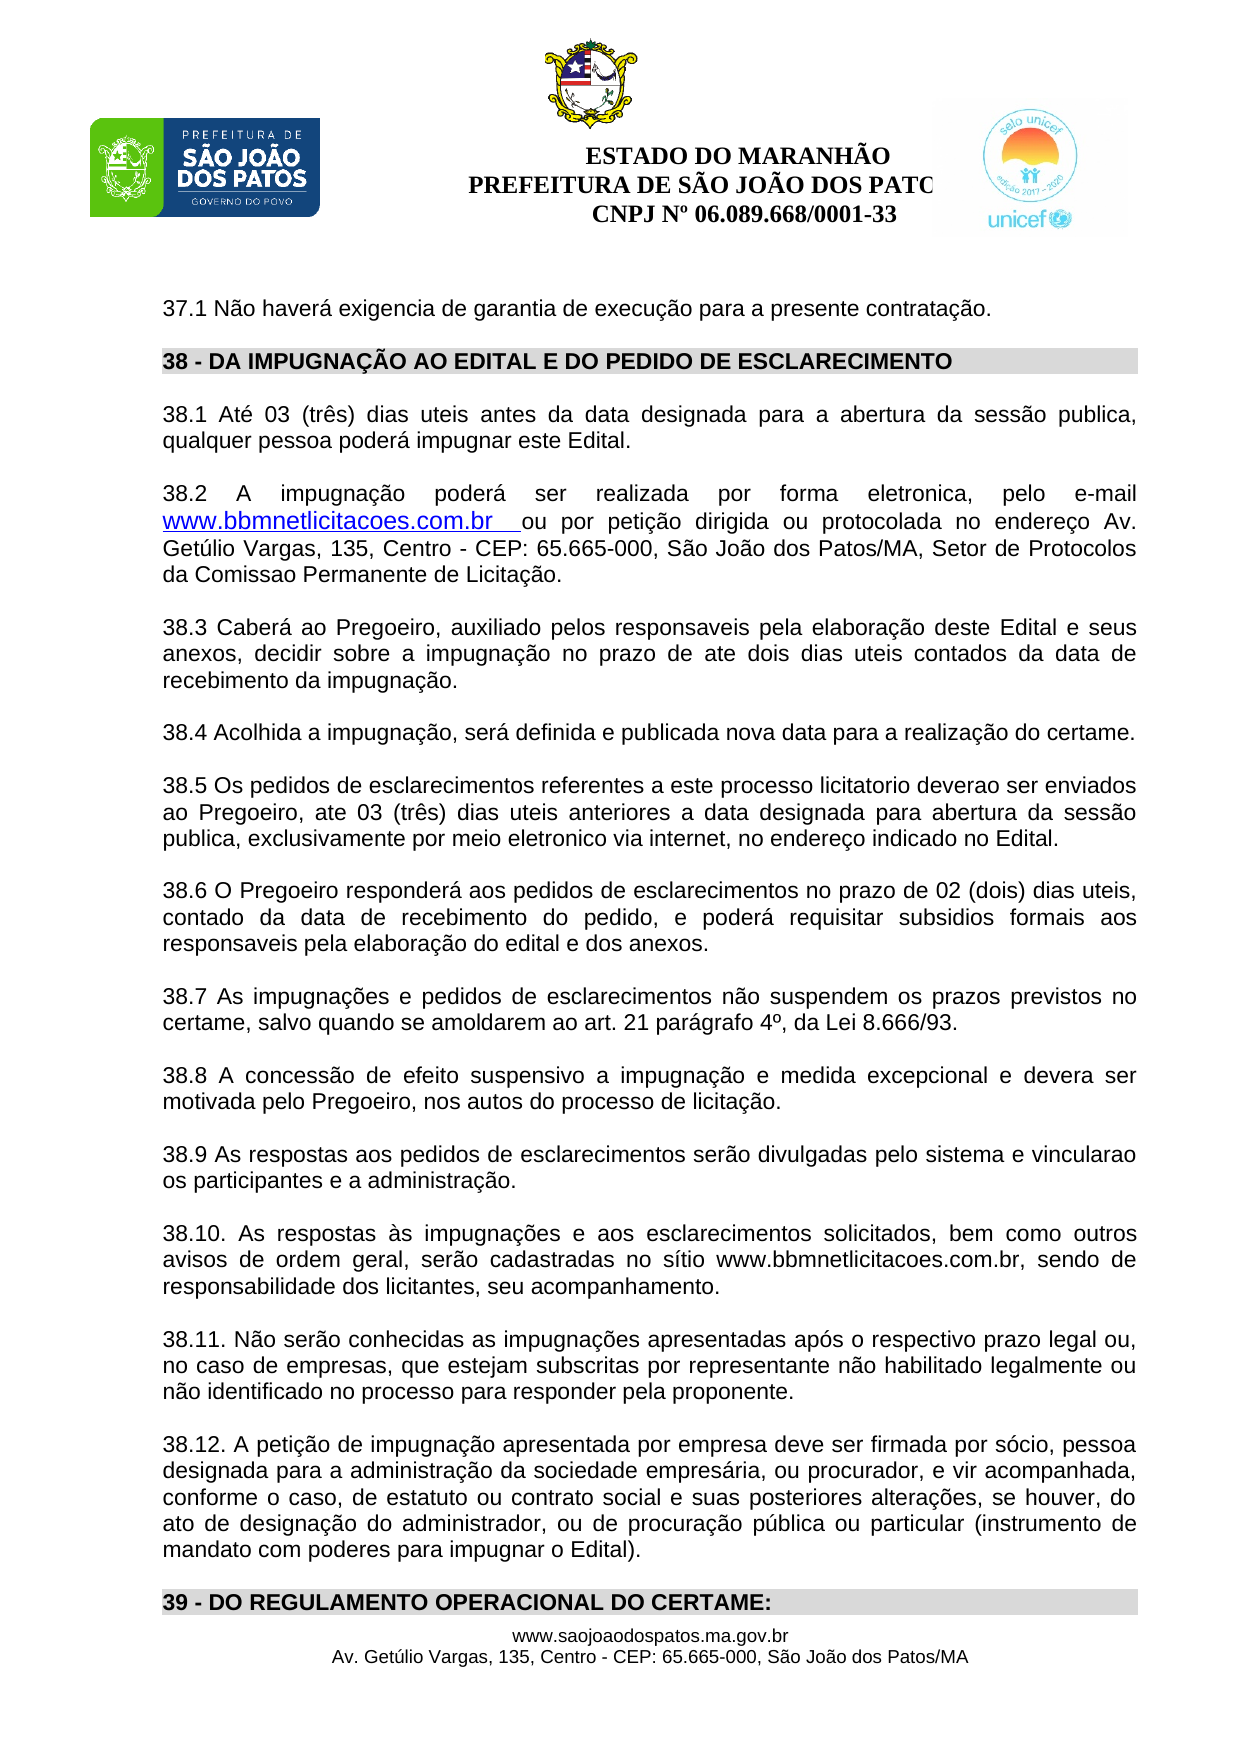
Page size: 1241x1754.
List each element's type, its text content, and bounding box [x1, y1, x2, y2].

text 38.7 As impugnações e pedidos de esclarecimentos não suspendem os prazos previstos no certame, salvo quando se amoldarem ao art. 21 parágrafo 4º, da Lei 8.666/93. [162, 983, 1138, 1036]
text 38.11. Não serão conhecidas as impugnações apresentadas após o respectivo prazo legal ou, no caso de empresas, que estejam subscritas por representante não habilitado legalmente ou não identificado no processo para responder pela proponente. [162, 1299, 1138, 1404]
text 38.2 A impugnação poderá ser realizada por forma eletronica, pelo e-mail www.bbmnetlicitacoes.com.br ou por petição dirigida ou protocolada no endereço Av. Getúlio Vargas, 135, Centro - CEP: 65.665-000, São João dos Patos/MA, Setor de Protocolos da Comissao Permanente de Licitação. [162, 480, 1138, 588]
picture [543, 37, 638, 135]
picture [930, 98, 1127, 236]
text 38.9 As respostas aos pedidos de esclarecimentos serão divulgadas pelo sistema e vincularao os participantes e a administração. [162, 1141, 1138, 1194]
text 37.1 Não haverá exigencia de garantia de execução para a presente contratação. [162, 295, 1138, 322]
text 39 - DO REGULAMENTO OPERACIONAL DO CERTAME: [162, 1589, 1138, 1615]
picture [90, 118, 320, 217]
text 38.8 A concessão de efeito suspensivo a impugnação e medida excepcional e devera ser motivada pelo Pregoeiro, nos autos do processo de licitação. [162, 1062, 1138, 1115]
text 38.1 Até 03 (três) dias uteis antes da data designada para a abertura da sessão publica, qualquer pessoa poderá impugnar este Edital. [162, 401, 1138, 453]
text 38.3 Caberá ao Pregoeiro, auxiliado pelos responsaveis pela elaboração deste Edital e seus anexos, decidir sobre a impugnação no prazo de ate dois dias uteis contados da data de recebimento da impugnação. [162, 614, 1138, 693]
text 38 - DA IMPUGNAÇÃO AO EDITAL E DO PEDIDO DE ESCLARECIMENTO [162, 348, 1138, 374]
text 38.6 O Pregoeiro responderá aos pedidos de esclarecimentos no prazo de 02 (dois) dias uteis, contado da data de recebimento do pedido, e poderá requisitar subsidios formais aos responsaveis pela elaboração do edital e dos anexos. [162, 877, 1138, 957]
text 38.12. A petição de impugnação apresentada por empresa deve ser firmada por sócio, pessoa designada para a administração da sociedade empresária, ou procurador, e vir acompanhada, conforme o caso, de estatuto ou contrato social e suas posteriores alterações, se houver, do ato de designação do administrador, ou de procuração pública ou particular (instrumento de mandato com poderes para impugnar o Edital). [162, 1404, 1138, 1563]
text 38.10. As respostas às impugnações e aos esclarecimentos solicitados, bem como outros avisos de ordem geral, serão cadastradas no sítio www.bbmnetlicitacoes.com.br, sendo de responsabilidade dos licitantes, seu acompanhamento. [162, 1220, 1138, 1299]
text 38.4 Acolhida a impugnação, será definida e publicada nova data para a realização do certame. [162, 719, 1138, 746]
text 38.5 Os pedidos de esclarecimentos referentes a este processo licitatorio deverao ser enviados ao Pregoeiro, ate 03 (três) dias uteis anteriores a data designada para abertura da sessão publica, exclusivamente por meio eletronico via internet, no endereço indicado no Edital. [162, 772, 1138, 851]
